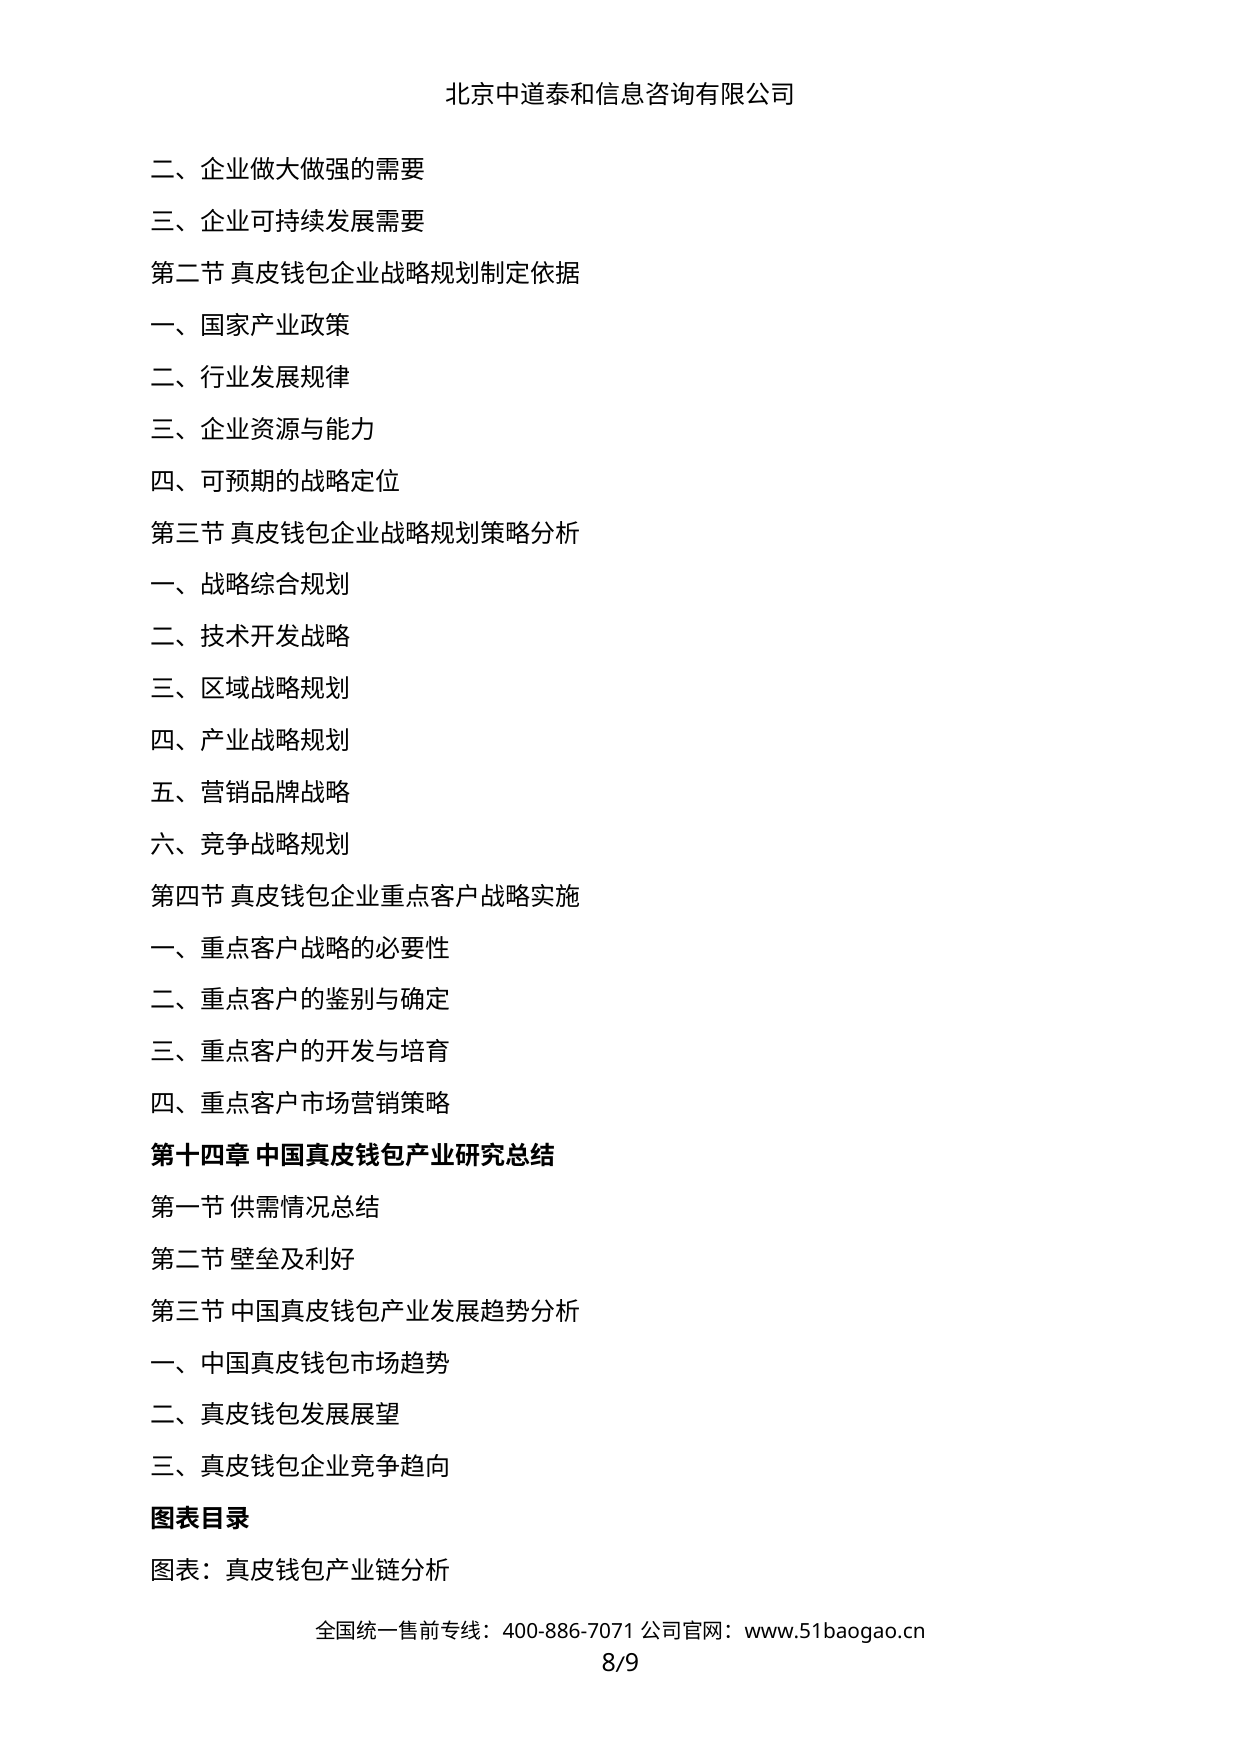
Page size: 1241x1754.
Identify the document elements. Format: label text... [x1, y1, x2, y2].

text 四、重点客户市场营销策略 [150, 1084, 1090, 1120]
text 二、真皮钱包发展展望 [150, 1395, 1090, 1431]
text 第十四章 中国真皮钱包产业研究总结 [150, 1136, 1090, 1172]
text 四、产业战略规划 [150, 721, 1090, 757]
text 第三节 中国真皮钱包产业发展趋势分析 [150, 1291, 1090, 1327]
text 第四节 真皮钱包企业重点客户战略实施 [150, 876, 1090, 912]
text 六、竞争战略规划 [150, 824, 1090, 861]
text 第一节 供需情况总结 [150, 1187, 1090, 1224]
text 三、真皮钱包企业竞争趋向 [150, 1447, 1090, 1483]
text 图表：真皮钱包产业链分析 [150, 1551, 1090, 1587]
text 三、企业可持续发展需要 [150, 202, 1090, 238]
text 一、重点客户战略的必要性 [150, 928, 1090, 964]
text 四、可预期的战略定位 [150, 461, 1090, 497]
text 第二节 壁垒及利好 [150, 1239, 1090, 1276]
text 二、技术开发战略 [150, 617, 1090, 653]
text 二、企业做大做强的需要 [150, 150, 1090, 186]
text 一、战略综合规划 [150, 565, 1090, 601]
text 五、营销品牌战略 [150, 772, 1090, 809]
text 图表目录 [150, 1499, 1090, 1535]
text 三、区域战略规划 [150, 669, 1090, 705]
text 第二节 真皮钱包企业战略规划制定依据 [150, 254, 1090, 290]
text 三、企业资源与能力 [150, 409, 1090, 446]
text 一、中国真皮钱包市场趋势 [150, 1343, 1090, 1379]
text 一、国家产业政策 [150, 306, 1090, 342]
text 二、行业发展规律 [150, 357, 1090, 394]
text 二、重点客户的鉴别与确定 [150, 980, 1090, 1016]
text 第三节 真皮钱包企业战略规划策略分析 [150, 513, 1090, 549]
text 三、重点客户的开发与培育 [150, 1032, 1090, 1068]
